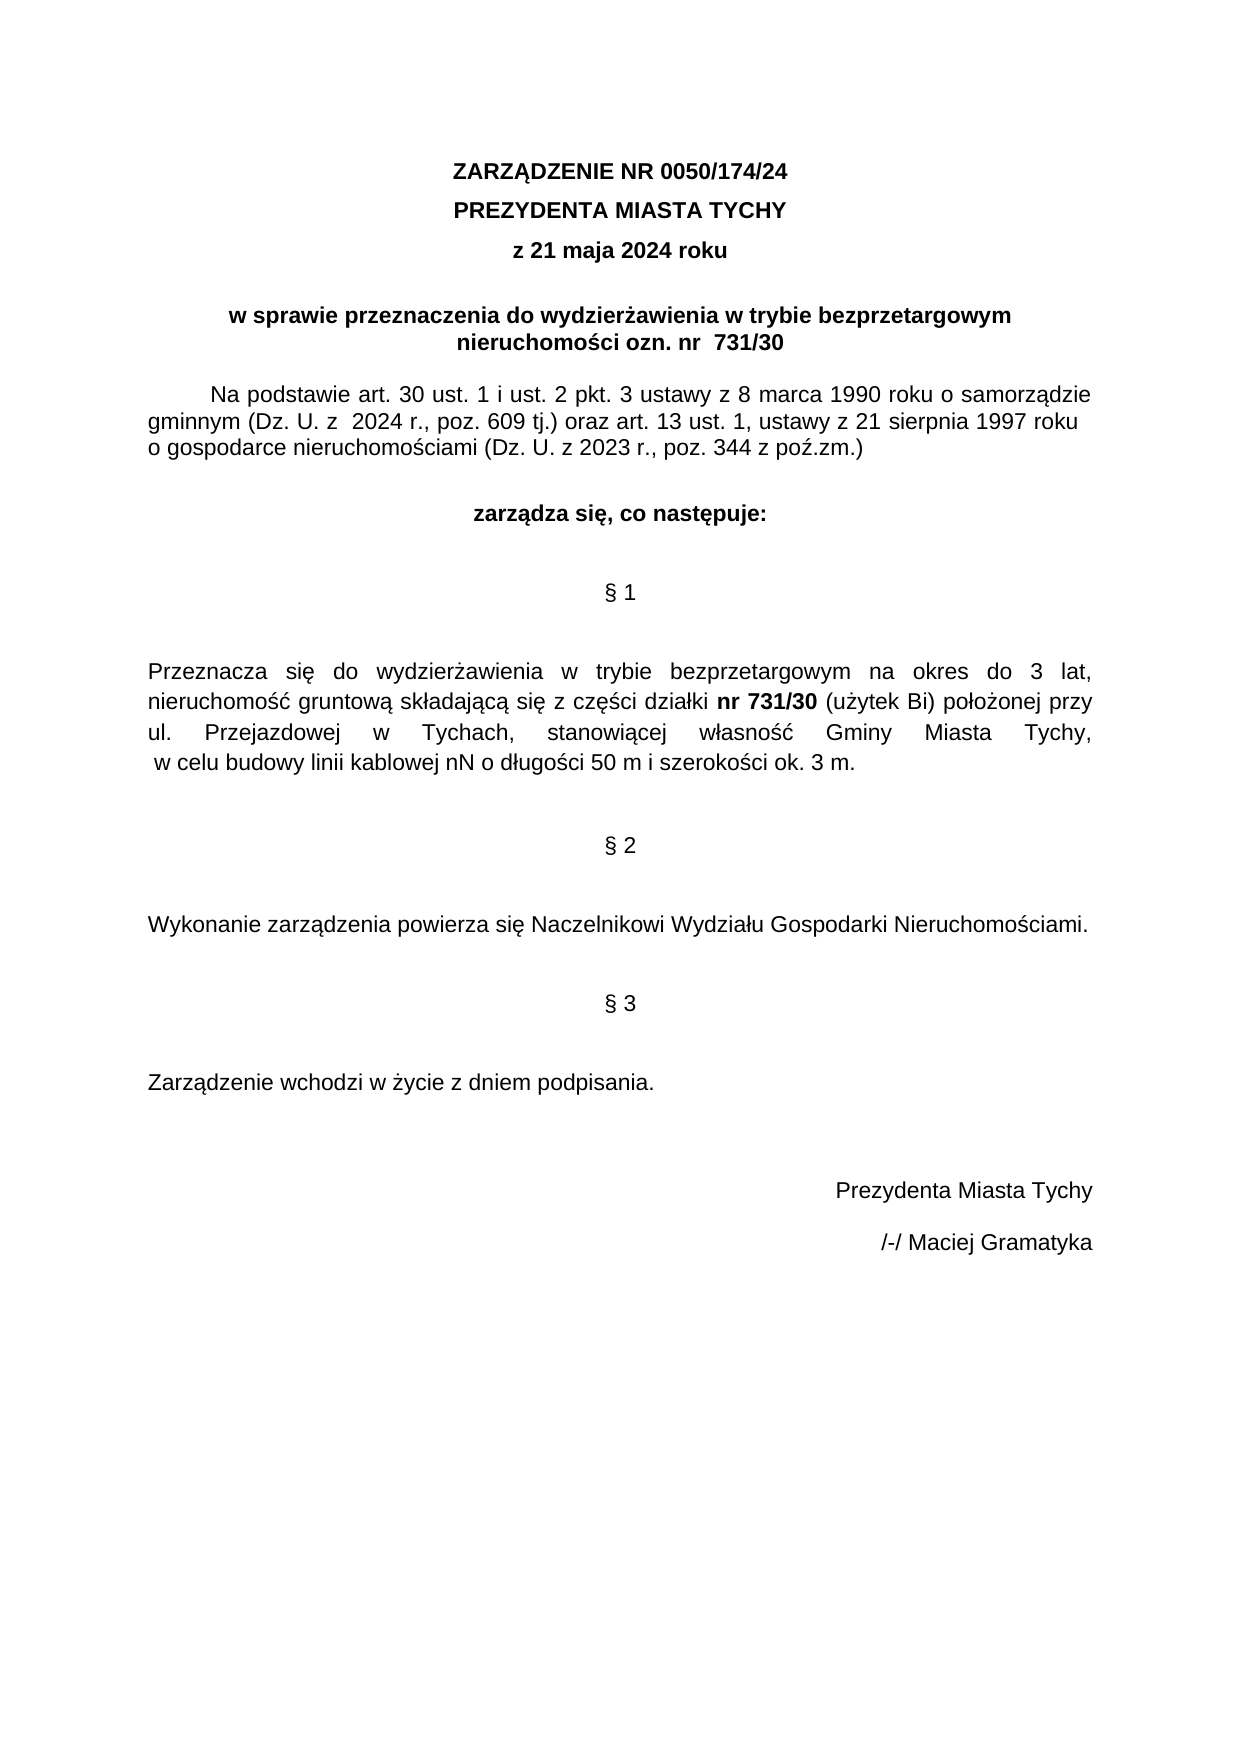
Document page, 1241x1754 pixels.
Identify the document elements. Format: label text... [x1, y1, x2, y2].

text ZARZĄDZENIE NR 0050/174/24 [148, 158, 1092, 184]
text § 1 [148, 579, 1092, 605]
text zarządza się, co następuje: [148, 500, 1092, 526]
text Zarządzenie wchodzi w życie z dniem podpisania. [148, 1069, 1092, 1095]
list Wykonanie zarządzenia powierza się Naczelnikowi Wydziału Gospodarki Nieruchomościami. [148, 911, 1092, 937]
text Na podstawie art. 30 ust. 1 i ust. 2 pkt. 3 ustawy z 8 marca 1990 roku o samorządzie gminnym (Dz. U. z 2024 r., poz. 609 tj.) oraz art. 13 ust. 1, ustawy z 21 sierpnia 1997 roku o gospodarce nieruchomościami (Dz. U. z 2023 r., poz. 344 z poź.zm.) [148, 381, 1092, 461]
text Prezydenta Miasta Tychy [148, 1177, 1092, 1203]
text PREZYDENTA MIASTA TYCHY [148, 197, 1092, 223]
text w sprawie przeznaczenia do wydzierżawienia w trybie bezprzetargowym nieruchomości ozn. nr 731/30 [148, 302, 1092, 355]
text z 21 maja 2024 roku [148, 237, 1092, 263]
text § 3 [148, 990, 1092, 1016]
text Przeznacza się do wydzierżawienia w trybie bezprzetargowym na okres do 3 lat, nieruchomość gruntową składającą się z części działki nr 731/30 (użytek Bi) położonej przy ul. Przejazdowej w Tychach, stanowiącej własność Gminy Miasta Tychy, w celu budowy linii kablowej nN o długości 50 m i szerokości ok. 3 m. [148, 658, 1092, 775]
text § 2 [148, 832, 1092, 858]
text /-/ Maciej Gramatyka [148, 1229, 1092, 1256]
